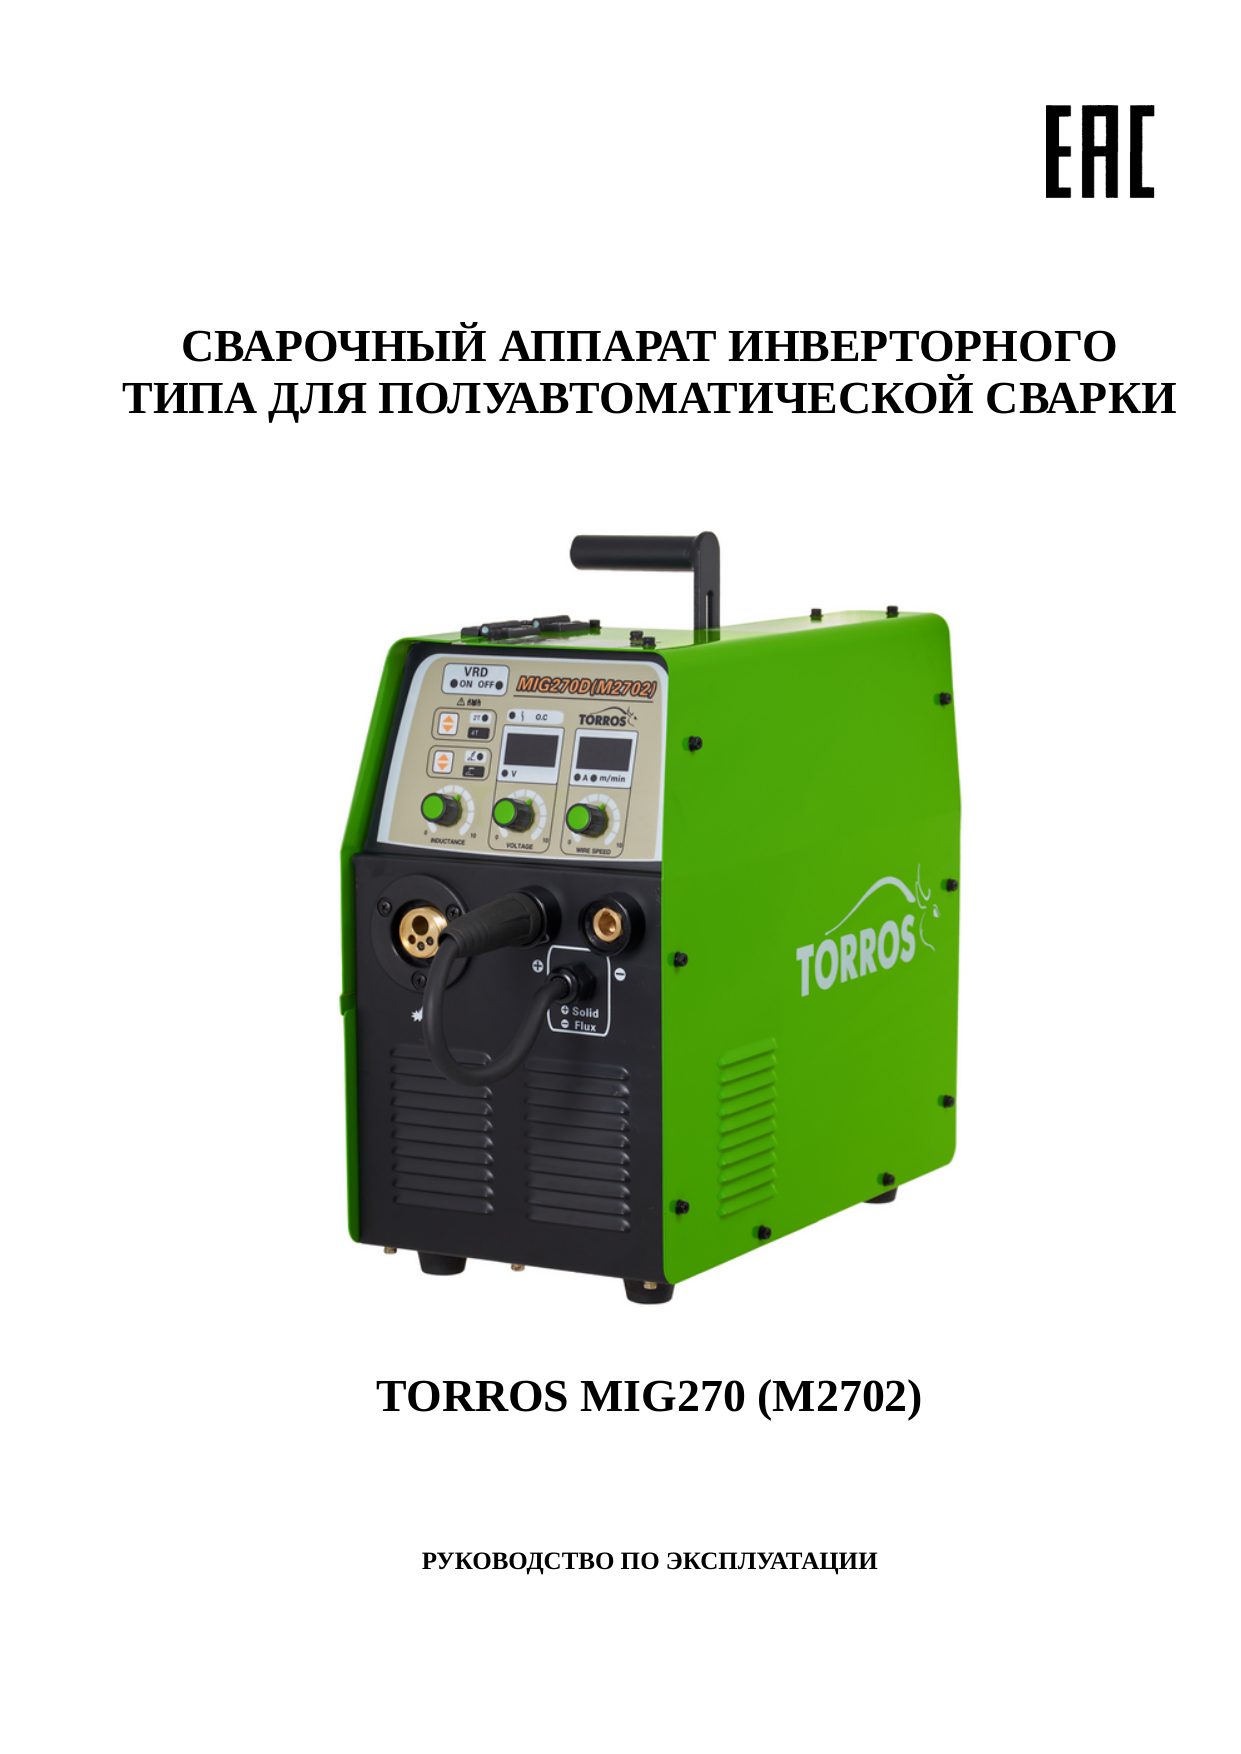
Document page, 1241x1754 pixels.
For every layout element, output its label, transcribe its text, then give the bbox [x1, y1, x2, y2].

text СВАРОЧНЫЙ АППАРАТ ИНВЕРТОРНОГО ТИПА ДЛЯ ПОЛУАВТОМАТИЧЕСКОЙ СВАРКИ [118, 318, 1181, 424]
text РУКОВОДСТВО ПО ЭКСПЛУАТАЦИИ [118, 1546, 1181, 1575]
picture [337, 529, 963, 1307]
text TORROS MIG270 (М2702) [118, 1369, 1181, 1422]
picture [1045, 105, 1155, 202]
